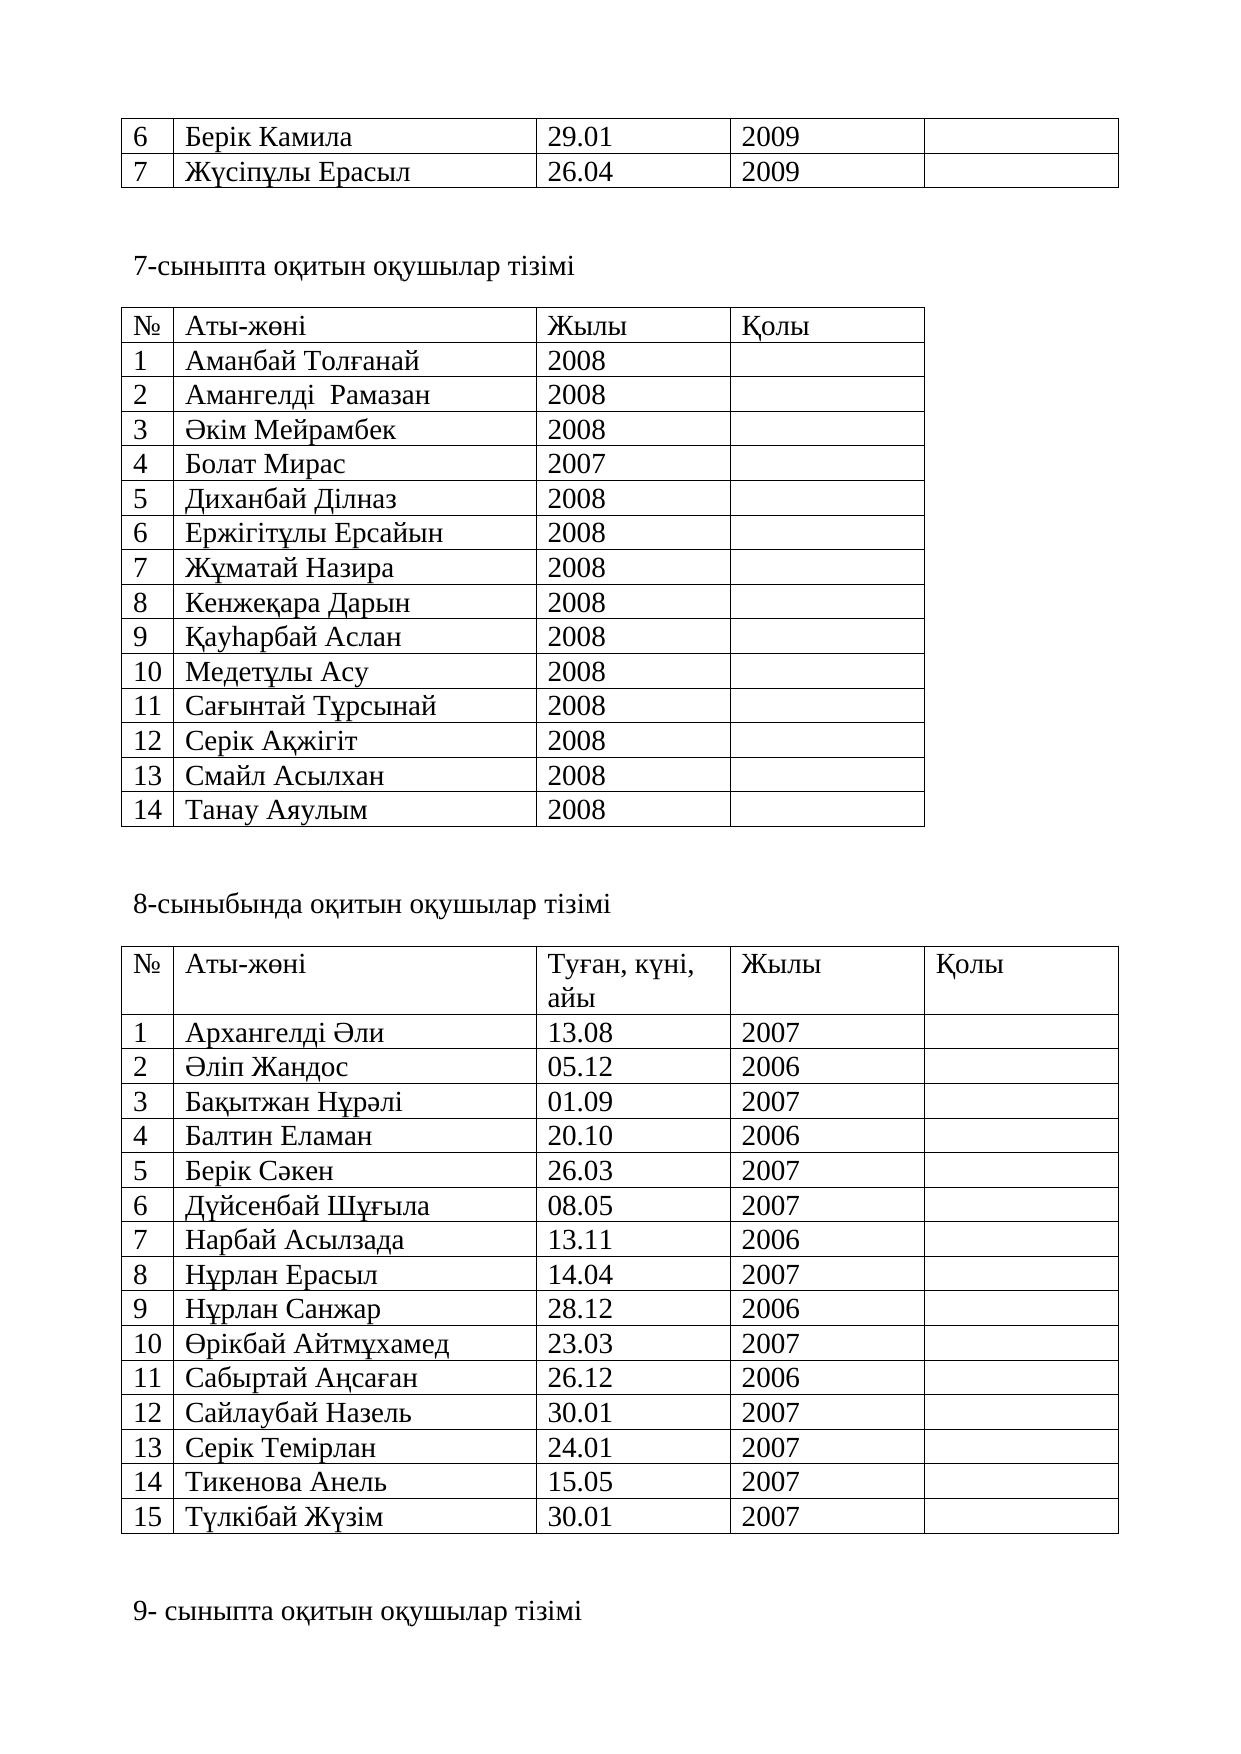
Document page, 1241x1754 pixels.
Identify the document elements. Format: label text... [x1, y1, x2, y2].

table_cell 2008 [537, 758, 730, 791]
text 9- сыныпта оқитын оқушылар тізімі [133, 1593, 1152, 1626]
table_cell Түлкібай Жүзім [174, 1499, 536, 1532]
table_cell [925, 1015, 1118, 1048]
text 7-сыныпта оқитын оқушылар тізімі [133, 248, 1152, 281]
table_header Аты-жөні [174, 947, 536, 1014]
table_cell [731, 550, 924, 584]
table_cell [925, 119, 1118, 153]
table_cell 2006 [731, 1119, 924, 1152]
table_cell Нарбай Асылзада [174, 1222, 536, 1256]
table_cell 2 [122, 1049, 173, 1083]
table_cell [925, 1291, 1118, 1325]
table_cell 30.01 [537, 1499, 730, 1532]
table_cell [925, 154, 1118, 187]
table_cell 2008 [537, 481, 730, 514]
table_cell Болат Мирас [174, 446, 536, 480]
table_cell 2008 [537, 585, 730, 618]
table_cell 29.01 [537, 119, 730, 153]
table_cell 2008 [537, 723, 730, 757]
table_cell [925, 1222, 1118, 1256]
table_cell 26.12 [537, 1361, 730, 1394]
table_cell Әліп Жандос [174, 1049, 536, 1083]
table_cell 2007 [731, 1326, 924, 1359]
table_cell 2007 [731, 1015, 924, 1048]
table_cell 26.03 [537, 1153, 730, 1187]
table_cell [925, 1153, 1118, 1187]
table_cell 12 [122, 1395, 173, 1429]
table_cell [925, 1499, 1118, 1532]
table_cell 5 [122, 481, 173, 514]
table_header Қолы [925, 947, 1118, 1014]
table_cell 2008 [537, 343, 730, 376]
table_cell 13 [122, 758, 173, 791]
table_cell 9 [122, 1291, 173, 1325]
table_header № [122, 947, 173, 1014]
table_cell [925, 1188, 1118, 1221]
table_cell Амангелді Рамазан [174, 377, 536, 411]
table_cell 2007 [731, 1464, 924, 1498]
table_cell Ержігітұлы Ерсайын [174, 516, 536, 549]
table_cell Тикенова Анель [174, 1464, 536, 1498]
table_cell 15.05 [537, 1464, 730, 1498]
table_cell 26.04 [537, 154, 730, 187]
table_cell Дүйсенбай Шұғыла [174, 1188, 536, 1221]
table_cell Балтин Еламан [174, 1119, 536, 1152]
table_cell 2008 [537, 516, 730, 549]
table_cell [925, 1464, 1118, 1498]
table_cell 2007 [731, 1499, 924, 1532]
table_cell 2008 [537, 412, 730, 445]
table_cell [731, 654, 924, 687]
table_cell Өрікбай Айтмұхамед [174, 1326, 536, 1359]
table_cell 01.09 [537, 1084, 730, 1117]
table_cell Серік Ақжігіт [174, 723, 536, 757]
table_cell Архангелді Әли [174, 1015, 536, 1048]
table_cell 2009 [731, 154, 924, 187]
table_cell 2007 [731, 1395, 924, 1429]
table_cell Танау Аяулым [174, 792, 536, 826]
table_cell [731, 689, 924, 722]
table_cell [731, 619, 924, 653]
table_cell [731, 516, 924, 549]
table_cell 6 [122, 516, 173, 549]
table_cell 2007 [731, 1084, 924, 1117]
table_cell Жұматай Назира [174, 550, 536, 584]
table_cell Аманбай Толғанай [174, 343, 536, 376]
table_header Қолы [731, 308, 924, 342]
table_cell 6 [122, 119, 173, 153]
table_cell 08.05 [537, 1188, 730, 1221]
table_cell Берік Камила [174, 119, 536, 153]
table_header Жылы [537, 308, 730, 342]
table_cell [925, 1119, 1118, 1152]
table_cell 2 [122, 377, 173, 411]
table_cell Нұрлан Ерасыл [174, 1257, 536, 1290]
table_cell 28.12 [537, 1291, 730, 1325]
table_cell [925, 1361, 1118, 1394]
table_cell 2008 [537, 377, 730, 411]
table_header Туған, күні, айы [537, 947, 730, 1014]
table_cell 2008 [537, 689, 730, 722]
table_cell 4 [122, 1119, 173, 1152]
table_cell Сағынтай Тұрсынай [174, 689, 536, 722]
table_cell 23.03 [537, 1326, 730, 1359]
table_cell [731, 758, 924, 791]
table_cell 7 [122, 550, 173, 584]
table_cell Диханбай Ділназ [174, 481, 536, 514]
table_cell 13 [122, 1430, 173, 1463]
table_cell [731, 585, 924, 618]
table_cell 1 [122, 343, 173, 376]
table_cell [925, 1430, 1118, 1463]
table_cell Нұрлан Санжар [174, 1291, 536, 1325]
table_cell [731, 792, 924, 826]
table_cell 4 [122, 446, 173, 480]
table_cell Сабыртай Аңсаған [174, 1361, 536, 1394]
table_cell [925, 1395, 1118, 1429]
table_cell 2007 [537, 446, 730, 480]
table_header Аты-жөні [174, 308, 536, 342]
table_cell 2008 [537, 619, 730, 653]
table_cell 2007 [731, 1257, 924, 1290]
table_cell 10 [122, 654, 173, 687]
table_cell 12 [122, 723, 173, 757]
table_cell 7 [122, 1222, 173, 1256]
table_cell 14 [122, 1464, 173, 1498]
table_cell Жүсіпұлы Ерасыл [174, 154, 536, 187]
table_cell 30.01 [537, 1395, 730, 1429]
table_cell 20.10 [537, 1119, 730, 1152]
table_cell 14.04 [537, 1257, 730, 1290]
table_cell 5 [122, 1153, 173, 1187]
table_cell [925, 1257, 1118, 1290]
table_cell Қауһарбай Аслан [174, 619, 536, 653]
table_header № [122, 308, 173, 342]
table_cell 24.01 [537, 1430, 730, 1463]
table_cell Әкім Мейрамбек [174, 412, 536, 445]
table_cell Серік Темірлан [174, 1430, 536, 1463]
table_cell 11 [122, 1361, 173, 1394]
table_cell [731, 446, 924, 480]
table_cell 9 [122, 619, 173, 653]
table_cell [731, 343, 924, 376]
table_cell [925, 1084, 1118, 1117]
table_cell Берік Сәкен [174, 1153, 536, 1187]
table_cell Медетұлы Асу [174, 654, 536, 687]
table_header Жылы [731, 947, 924, 1014]
text 8-сыныбында оқитын оқушылар тізімі [133, 886, 1152, 920]
table_cell 2006 [731, 1291, 924, 1325]
table_cell [731, 377, 924, 411]
table_cell 2007 [731, 1153, 924, 1187]
table_cell [731, 481, 924, 514]
table_cell Смайл Асылхан [174, 758, 536, 791]
table_cell 7 [122, 154, 173, 187]
table_cell 3 [122, 412, 173, 445]
table_cell 8 [122, 585, 173, 618]
table_cell [925, 1326, 1118, 1359]
table_cell 13.08 [537, 1015, 730, 1048]
table_cell Кенжеқара Дарын [174, 585, 536, 618]
table_cell 2007 [731, 1430, 924, 1463]
table_cell 2008 [537, 550, 730, 584]
table_cell 2006 [731, 1361, 924, 1394]
table_cell 2006 [731, 1049, 924, 1083]
table_cell 1 [122, 1015, 173, 1048]
table_cell 05.12 [537, 1049, 730, 1083]
table_cell 13.11 [537, 1222, 730, 1256]
table_cell 15 [122, 1499, 173, 1532]
table_cell Сайлаубай Назель [174, 1395, 536, 1429]
table_cell 6 [122, 1188, 173, 1221]
table_cell 8 [122, 1257, 173, 1290]
table_cell 14 [122, 792, 173, 826]
table_cell 2008 [537, 654, 730, 687]
table_cell Бақытжан Нұрәлі [174, 1084, 536, 1117]
table_cell [731, 412, 924, 445]
table_cell 2009 [731, 119, 924, 153]
table_cell 11 [122, 689, 173, 722]
table_cell 2006 [731, 1222, 924, 1256]
table_cell 2007 [731, 1188, 924, 1221]
table_cell [731, 723, 924, 757]
table_cell [925, 1049, 1118, 1083]
table_cell 2008 [537, 792, 730, 826]
table_cell 3 [122, 1084, 173, 1117]
table_cell 10 [122, 1326, 173, 1359]
